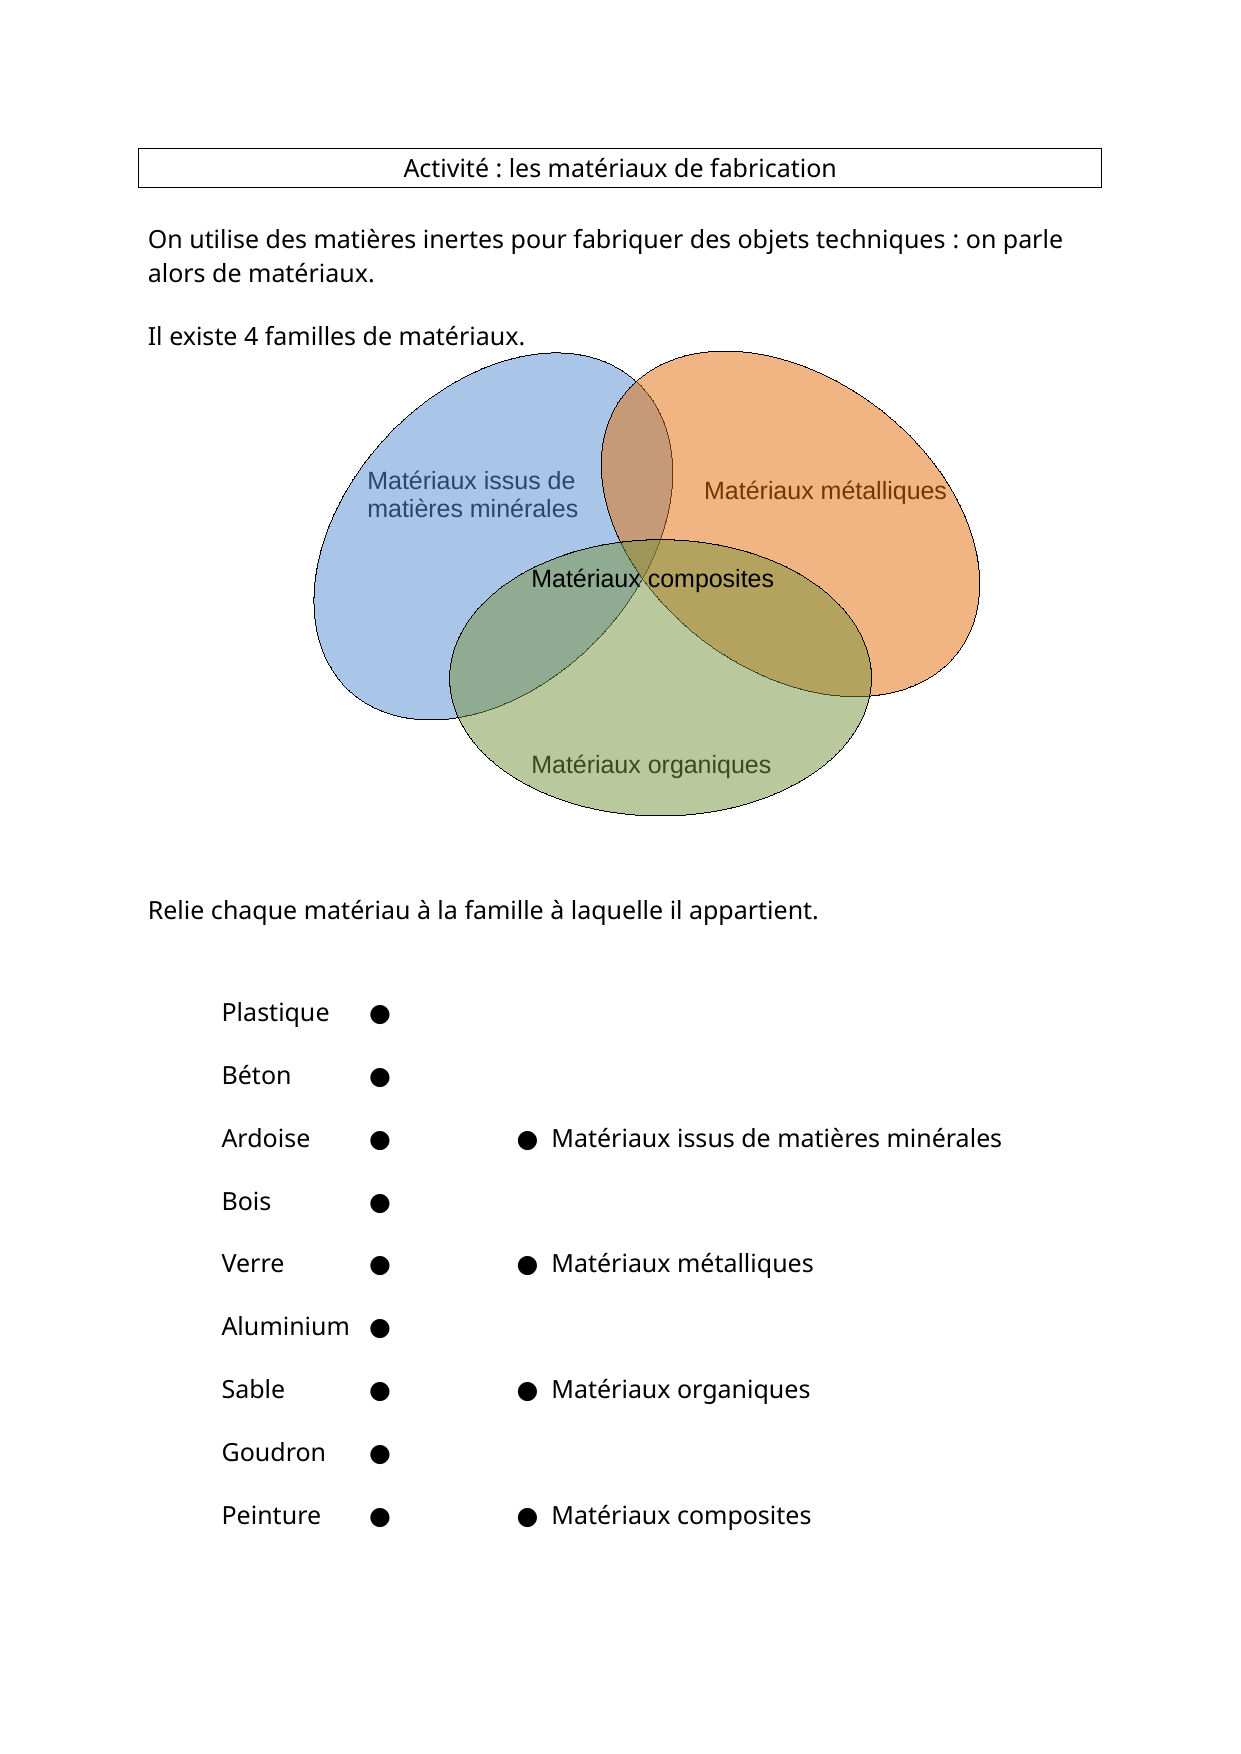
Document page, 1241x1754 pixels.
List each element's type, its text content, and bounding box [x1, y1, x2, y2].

text Ardoise ● ● Matériaux issus de matières minérales [221, 1120, 1093, 1183]
text Aluminium ● [221, 1309, 1093, 1372]
text Plastique ● [221, 995, 1093, 1058]
text On utilise des matières inertes pour fabriquer des objets techniques : on parle alors de matériaux. [148, 222, 1093, 319]
text Verre ● ● Matériaux métalliques [221, 1246, 1093, 1309]
text Il existe 4 familles de matériaux. [148, 319, 1093, 353]
text Relie chaque matériau à la famille à laquelle il appartient. [148, 893, 1093, 927]
text Sable ● ● Matériaux organiques [221, 1372, 1093, 1434]
text Béton ● [221, 1058, 1093, 1120]
text Activité : les matériaux de fabrication [139, 149, 1101, 187]
text Goudron ● [221, 1434, 1093, 1497]
text Bois ● [221, 1183, 1093, 1246]
text Peinture ● ● Matériaux composites [221, 1497, 1093, 1560]
